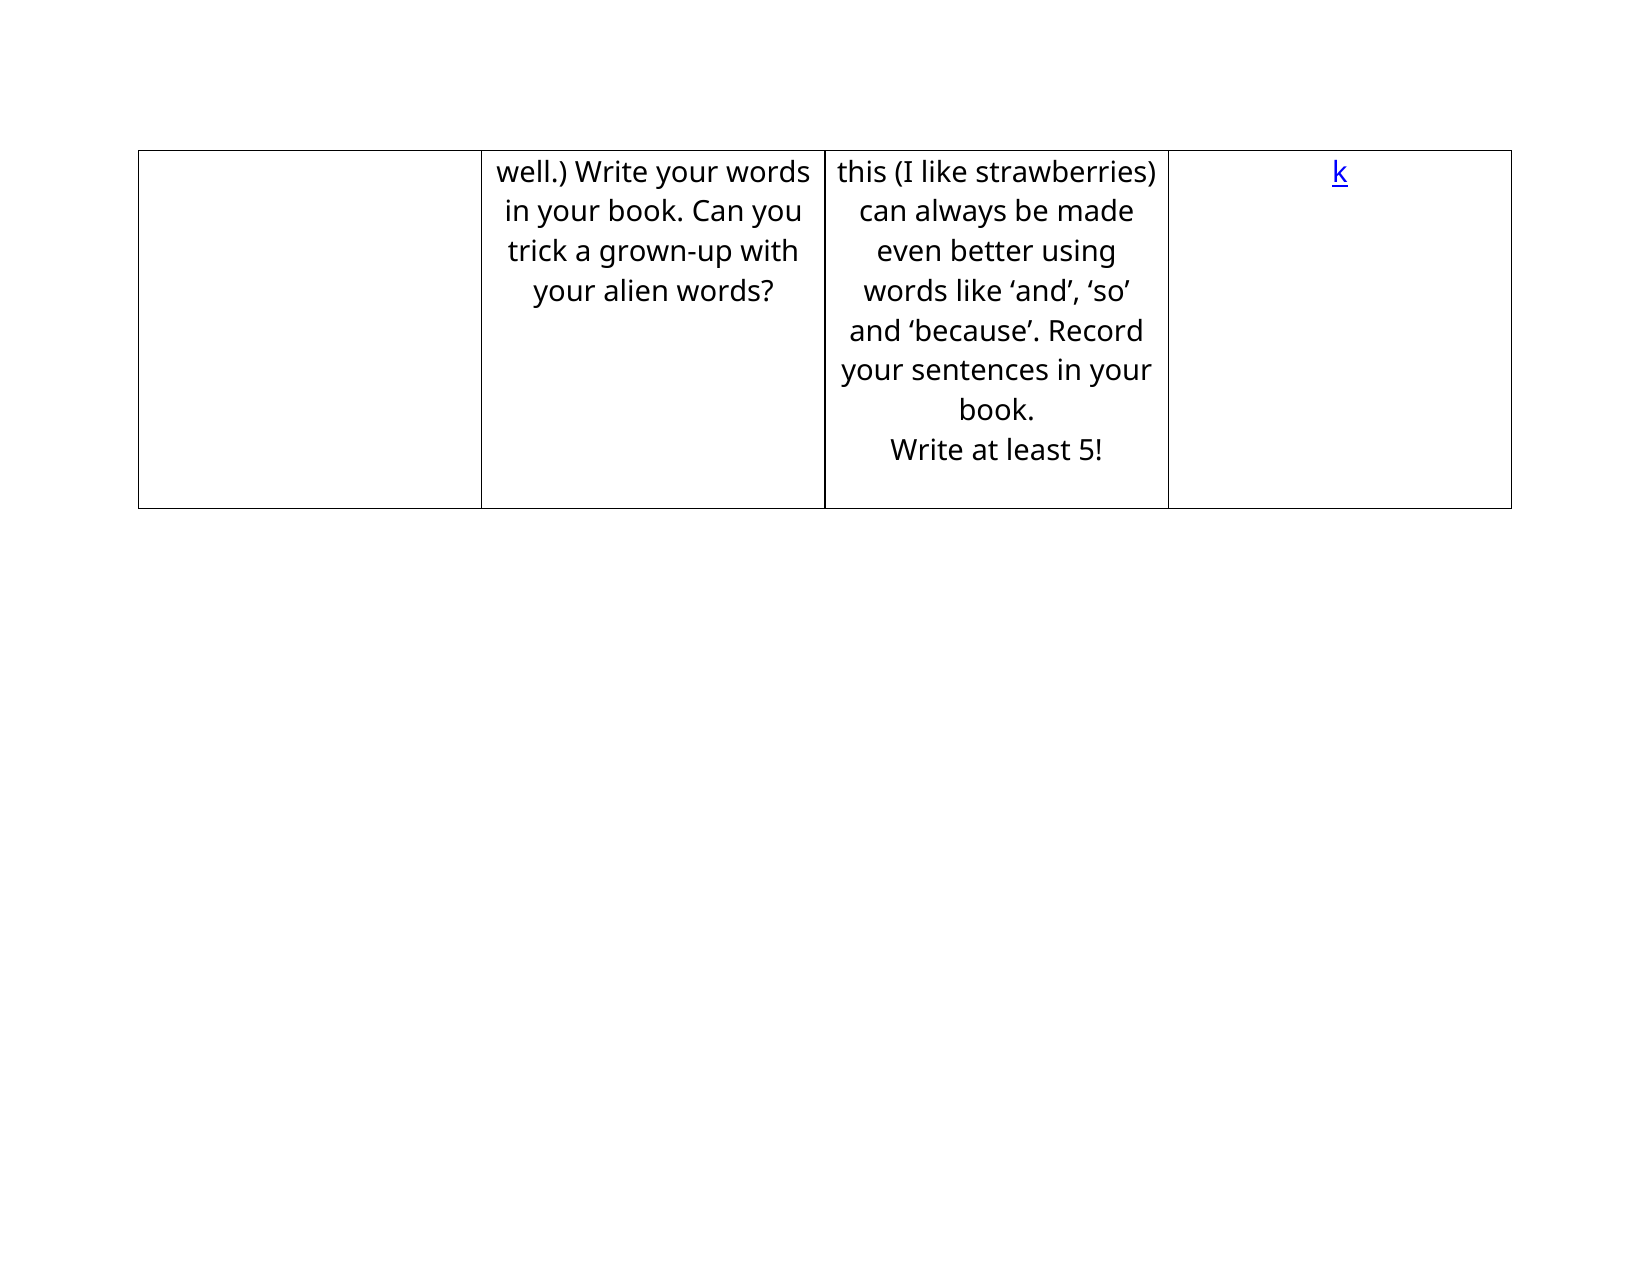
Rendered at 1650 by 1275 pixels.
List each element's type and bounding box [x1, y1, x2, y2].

table_cell [1169, 151, 1511, 508]
table_cell [482, 151, 824, 508]
table_cell [139, 151, 481, 508]
table_cell [826, 151, 1168, 508]
